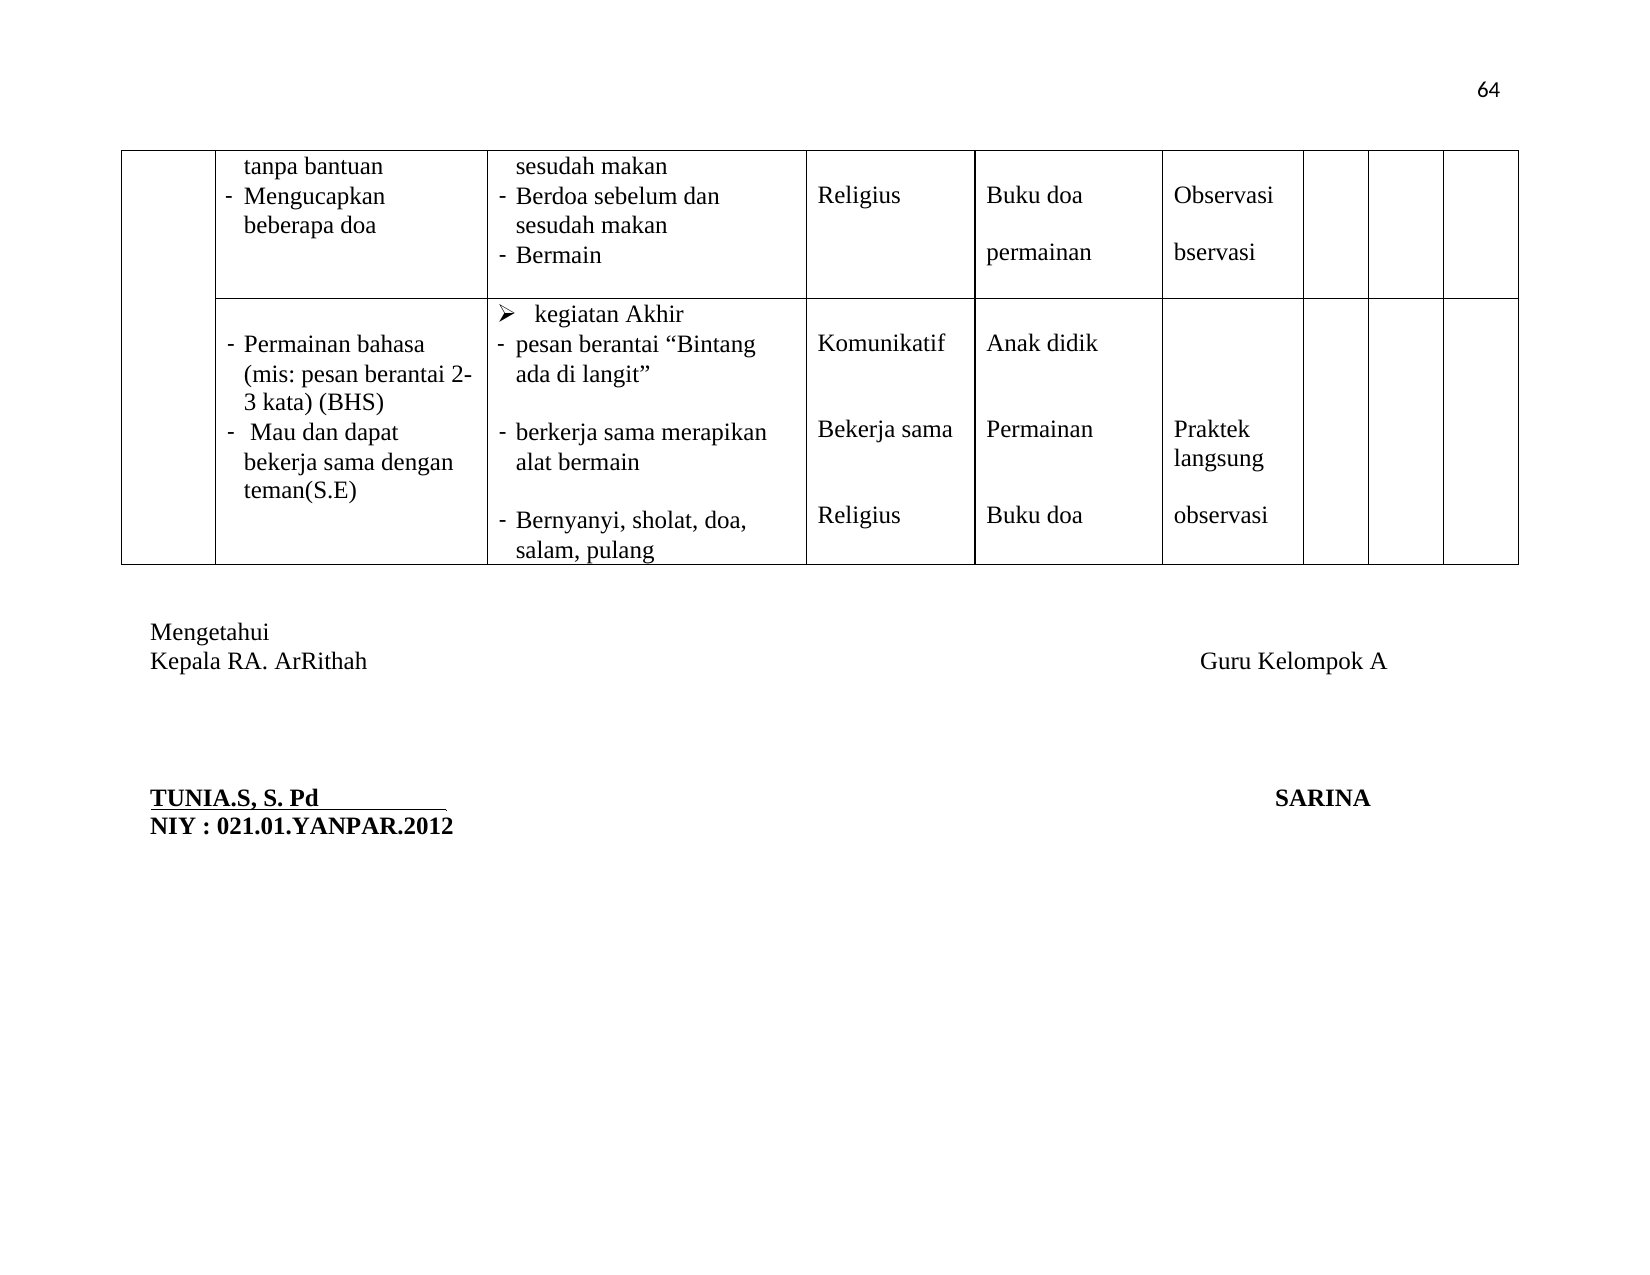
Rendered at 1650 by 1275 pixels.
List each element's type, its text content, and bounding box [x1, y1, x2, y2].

table_cell [1304, 299, 1368, 563]
table_cell Anak didik Permainan Buku doa [976, 299, 1162, 563]
table_cell [1304, 151, 1368, 298]
table_cell Komunikatif Bekerja sama Religius [807, 299, 974, 563]
text Mengetahui [150, 617, 1500, 646]
table_cell [1369, 299, 1443, 563]
text Kepala RA. Ar­Rithah Guru Kelompok A [150, 646, 1500, 675]
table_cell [976, 151, 1162, 298]
table_cell Permainan bahasa (mis: pesan berantai 2­3 kata) (BHS) Mau dan dapat bekerja sama dengan teman(S.E) [216, 299, 487, 563]
table_cell Praktek langsung observasi [1163, 299, 1303, 563]
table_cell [488, 151, 806, 298]
table_cell [1444, 299, 1518, 563]
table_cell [216, 151, 487, 298]
text TUNIA.S, S. Pd SARINA [150, 783, 1500, 811]
table_cell Mandiri Religius [807, 151, 974, 298]
table_cell [1444, 151, 1518, 298]
table_cell [1369, 151, 1443, 298]
table_cell kegiatan Akhir pesan berantai “Bintang ada di langit” berkerja sama merapikan alat bermain Bernyanyi, sholat, doa, salam, pulang [488, 299, 806, 563]
text NIY : 021.01.YANPAR.2012 [150, 811, 1500, 840]
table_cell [1163, 151, 1303, 298]
